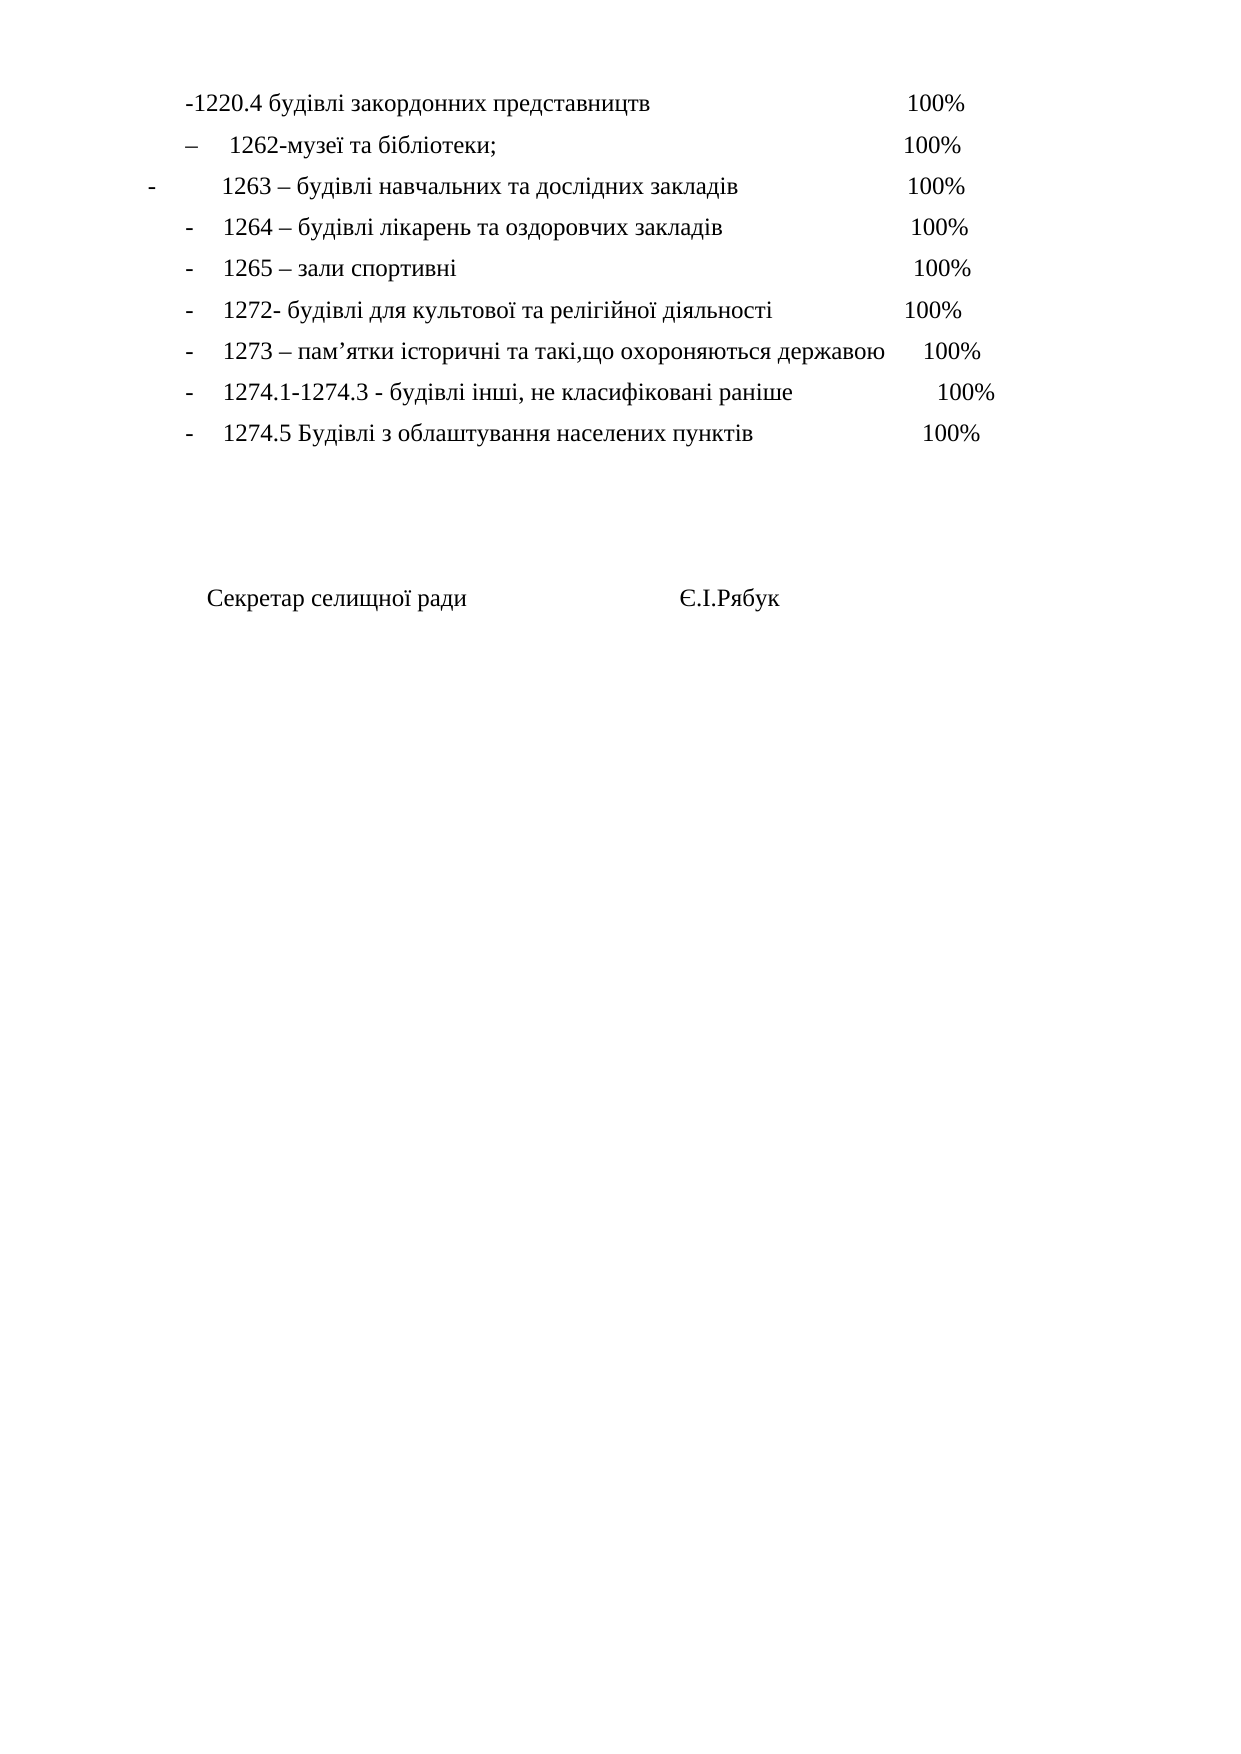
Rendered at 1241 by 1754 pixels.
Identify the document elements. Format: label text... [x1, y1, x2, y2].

text -1220.4 будівлі закордонних представництв 100% [185, 88, 1152, 117]
list 1274.1-1274.3 - будівлі інші, не класифіковані раніше 100% [185, 377, 1152, 406]
list 1263 – будівлі навчальних та дослідних закладів 100% [148, 171, 1152, 200]
list 1274.5 Будівлі з облаштування населених пунктів 100% [185, 418, 1152, 447]
list 1264 – будівлі лікарень та оздоровчих закладів 100% [185, 212, 1152, 241]
list 1262-музеї та бібліотеки; 100% [185, 130, 1152, 158]
list 1273 – пам’ятки історичні та такі,що охороняються державою 100% [185, 336, 1152, 365]
text Секретар селищної ради Є.І.Рябук [148, 583, 1152, 612]
list 1272- будівлі для культової та релігійної діяльності 100% [185, 295, 1152, 323]
list 1265 – зали спортивні 100% [185, 253, 1152, 282]
